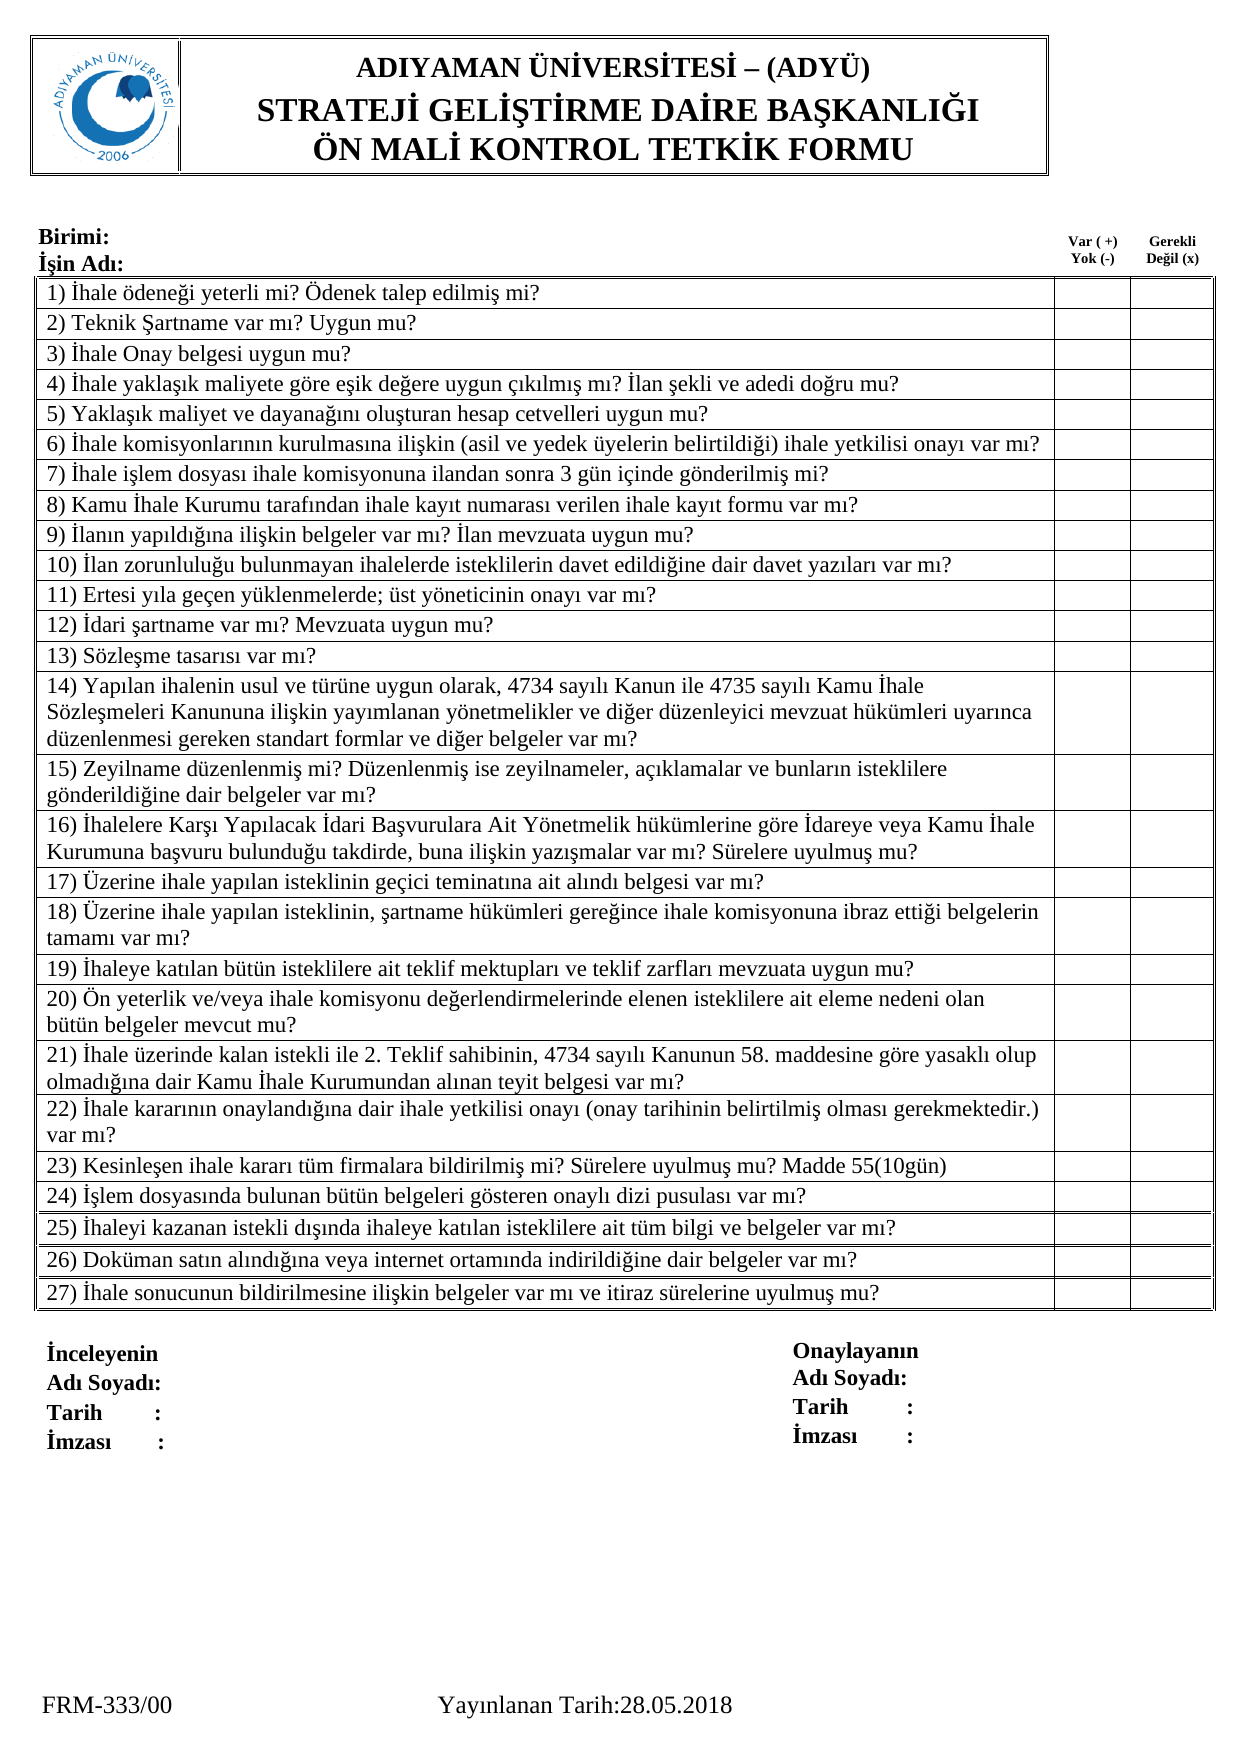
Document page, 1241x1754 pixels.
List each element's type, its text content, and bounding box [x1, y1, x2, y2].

table_cell [1055, 955, 1130, 984]
table_cell 22) İhale kararının onaylandığına dair ihale yetkilisi onayı (onay tarihinin belirtilmiş olması gerekmektedir.) var mı? [37, 1095, 1054, 1151]
table_cell [1055, 1214, 1130, 1243]
table_cell 20) Ön yeterlik ve/veya ihale komisyonu değerlendirmelerinde elenen isteklilere ait eleme nedeni olan bütün belgeler mevcut mu? [37, 985, 1054, 1040]
table_cell [1131, 340, 1213, 369]
table_cell [1055, 1095, 1130, 1151]
table_cell 11) Ertesi yıla geçen yüklenmelerde; üst yöneticinin onayı var mı? [37, 581, 1054, 610]
table_cell [1131, 755, 1213, 810]
table_cell [1055, 551, 1130, 580]
table_cell [1131, 460, 1213, 489]
table_cell [1055, 1041, 1130, 1094]
table_cell [1131, 581, 1213, 610]
table_cell [1131, 1095, 1213, 1151]
table_cell [1055, 279, 1130, 308]
table_cell [1055, 340, 1130, 369]
table_cell [1131, 955, 1213, 984]
table_cell [1131, 1152, 1213, 1181]
table_cell [1131, 370, 1213, 399]
picture [39, 38, 180, 173]
table_cell [1055, 309, 1130, 338]
table_header Gerekli Değil (x) [1131, 223, 1214, 276]
table_cell [1055, 1152, 1130, 1181]
table_cell 3) İhale Onay belgesi uygun mu? [37, 340, 1054, 369]
table_cell 17) Üzerine ihale yapılan isteklinin geçici teminatına ait alındı belgesi var mı? [37, 868, 1054, 897]
table_cell 7) İhale işlem dosyası ihale komisyonuna ilandan sonra 3 gün içinde gönderilmiş mi? [37, 460, 1054, 489]
table_cell [1131, 611, 1213, 641]
table_cell [1131, 1211, 1214, 1243]
table_cell [1055, 1247, 1130, 1276]
table_cell [1131, 811, 1213, 867]
table_cell 14) Yapılan ihalenin usul ve türüne uygun olarak, 4734 sayılı Kanun ile 4735 sayılı Kamu İhale Sözleşmeleri Kanununa ilişkin yayımlanan yönetmelikler ve diğer düzenleyici mevzuat hükümleri uyarınca düzenlenmesi gereken standart formlar ve diğer belgeler var mı? [37, 672, 1054, 754]
table_cell 13) Sözleşme tasarısı var mı? [37, 642, 1054, 671]
table_cell 12) İdari şartname var mı? Mevzuata uygun mu? [37, 611, 1054, 641]
table_cell [1131, 672, 1213, 754]
table_cell [1055, 642, 1130, 671]
table_cell [1131, 985, 1213, 1040]
table_cell [1055, 755, 1130, 810]
table_cell Onaylayanın Adı Soyadı: Tarih : İmzası : [781, 1308, 1214, 1457]
table_cell [1055, 491, 1130, 520]
table_cell [1131, 1276, 1213, 1308]
table_cell 10) İlan zorunluluğu bulunmayan ihalelerde isteklilerin davet edildiğine dair davet yazıları var mı? [37, 551, 1054, 580]
table_cell [1131, 551, 1213, 580]
table_cell [1055, 400, 1130, 429]
table_cell [1131, 898, 1213, 954]
table_cell [1055, 430, 1130, 459]
table_header Birimi: İşin Adı: [35, 223, 1055, 276]
table_cell 5) Yaklaşık maliyet ve dayanağını oluşturan hesap cetvelleri uygun mu? [37, 400, 1054, 429]
table_cell 6) İhale komisyonlarının kurulmasına ilişkin (asil ve yedek üyelerin belirtildiği) ihale yetkilisi onayı var mı? [37, 430, 1054, 459]
table_header Var ( +) Yok (-) [1055, 223, 1131, 276]
table_cell 26) Doküman satın alındığına veya internet ortamında indirildiğine dair belgeler var mı? [37, 1244, 1054, 1276]
table_cell [1055, 898, 1130, 954]
table_cell 8) Kamu İhale Kurumu tarafından ihale kayıt numarası verilen ihale kayıt formu var mı? [37, 491, 1054, 520]
table_cell [1055, 985, 1130, 1040]
table_cell [1055, 672, 1130, 754]
table_cell 4) İhale yaklaşık maliyete göre eşik değere uygun çıkılmış mı? İlan şekli ve adedi doğru mu? [37, 370, 1054, 399]
table_cell [1055, 460, 1130, 489]
table_cell [1055, 811, 1130, 867]
table_cell 23) Kesinleşen ihale kararı tüm firmalara bildirilmiş mi? Sürelere uyulmuş mu? Madde 55(10gün) [37, 1152, 1054, 1181]
table_cell [1055, 1279, 1130, 1308]
table_cell 19) İhaleye katılan bütün isteklilere ait teklif mektupları ve teklif zarfları mevzuata uygun mu? [37, 955, 1054, 984]
table_cell 16) İhalelere Karşı Yapılacak İdari Başvurulara Ait Yönetmelik hükümlerine göre İdareye veya Kamu İhale Kurumuna başvuru bulunduğu takdirde, buna ilişkin yazışmalar var mı? Sürelere uyulmuş mu? [37, 811, 1054, 867]
table_cell [1131, 276, 1214, 308]
table_cell [1131, 642, 1213, 671]
table_cell 27) İhale sonucunun bildirilmesine ilişkin belgeler var mı ve itiraz sürelerine uyulmuş mu? [37, 1276, 1054, 1308]
table_cell [1131, 1244, 1213, 1276]
table_cell [1131, 400, 1213, 429]
table_cell 25) İhaleyi kazanan istekli dışında ihaleye katılan isteklilere ait tüm bilgi ve belgeler var mı? [35, 1211, 1054, 1243]
table_cell [1055, 521, 1130, 550]
table_cell [1131, 868, 1213, 897]
table_cell [1131, 1041, 1213, 1094]
table_cell [1055, 868, 1130, 897]
table_cell [1055, 611, 1130, 641]
table_cell [1131, 521, 1213, 550]
table_cell [1131, 1182, 1213, 1211]
table_cell [1131, 309, 1213, 338]
table_cell 1) İhale ödeneği yeterli mi? Ödenek talep edilmiş mi? [35, 276, 1054, 308]
table_cell [1055, 370, 1130, 399]
table_cell 18) Üzerine ihale yapılan isteklinin, şartname hükümleri gereğince ihale komisyonuna ibraz ettiği belgelerin tamamı var mı? [37, 898, 1054, 954]
table_cell [1055, 1182, 1130, 1211]
table_cell 9) İlanın yapıldığına ilişkin belgeler var mı? İlan mevzuata uygun mu? [37, 521, 1054, 550]
table_cell 2) Teknik Şartname var mı? Uygun mu? [37, 309, 1054, 338]
table_cell [1055, 581, 1130, 610]
table_cell İnceleyenin Adı Soyadı: Tarih : İmzası : [35, 1308, 781, 1457]
table_cell [1131, 491, 1213, 520]
table_cell [1131, 430, 1213, 459]
table_cell 15) Zeyilname düzenlenmiş mi? Düzenlenmiş ise zeyilnameler, açıklamalar ve bunların isteklilere gönderildiğine dair belgeler var mı? [37, 755, 1054, 810]
table_cell 24) İşlem dosyasında bulunan bütün belgeleri gösteren onaylı dizi pusulası var mı? [37, 1182, 1054, 1211]
table_cell 21) İhale üzerinde kalan istekli ile 2. Teklif sahibinin, 4734 sayılı Kanunun 58. maddesine göre yasaklı olup olmadığına dair Kamu İhale Kurumundan alınan teyit belgesi var mı? [37, 1041, 1054, 1094]
